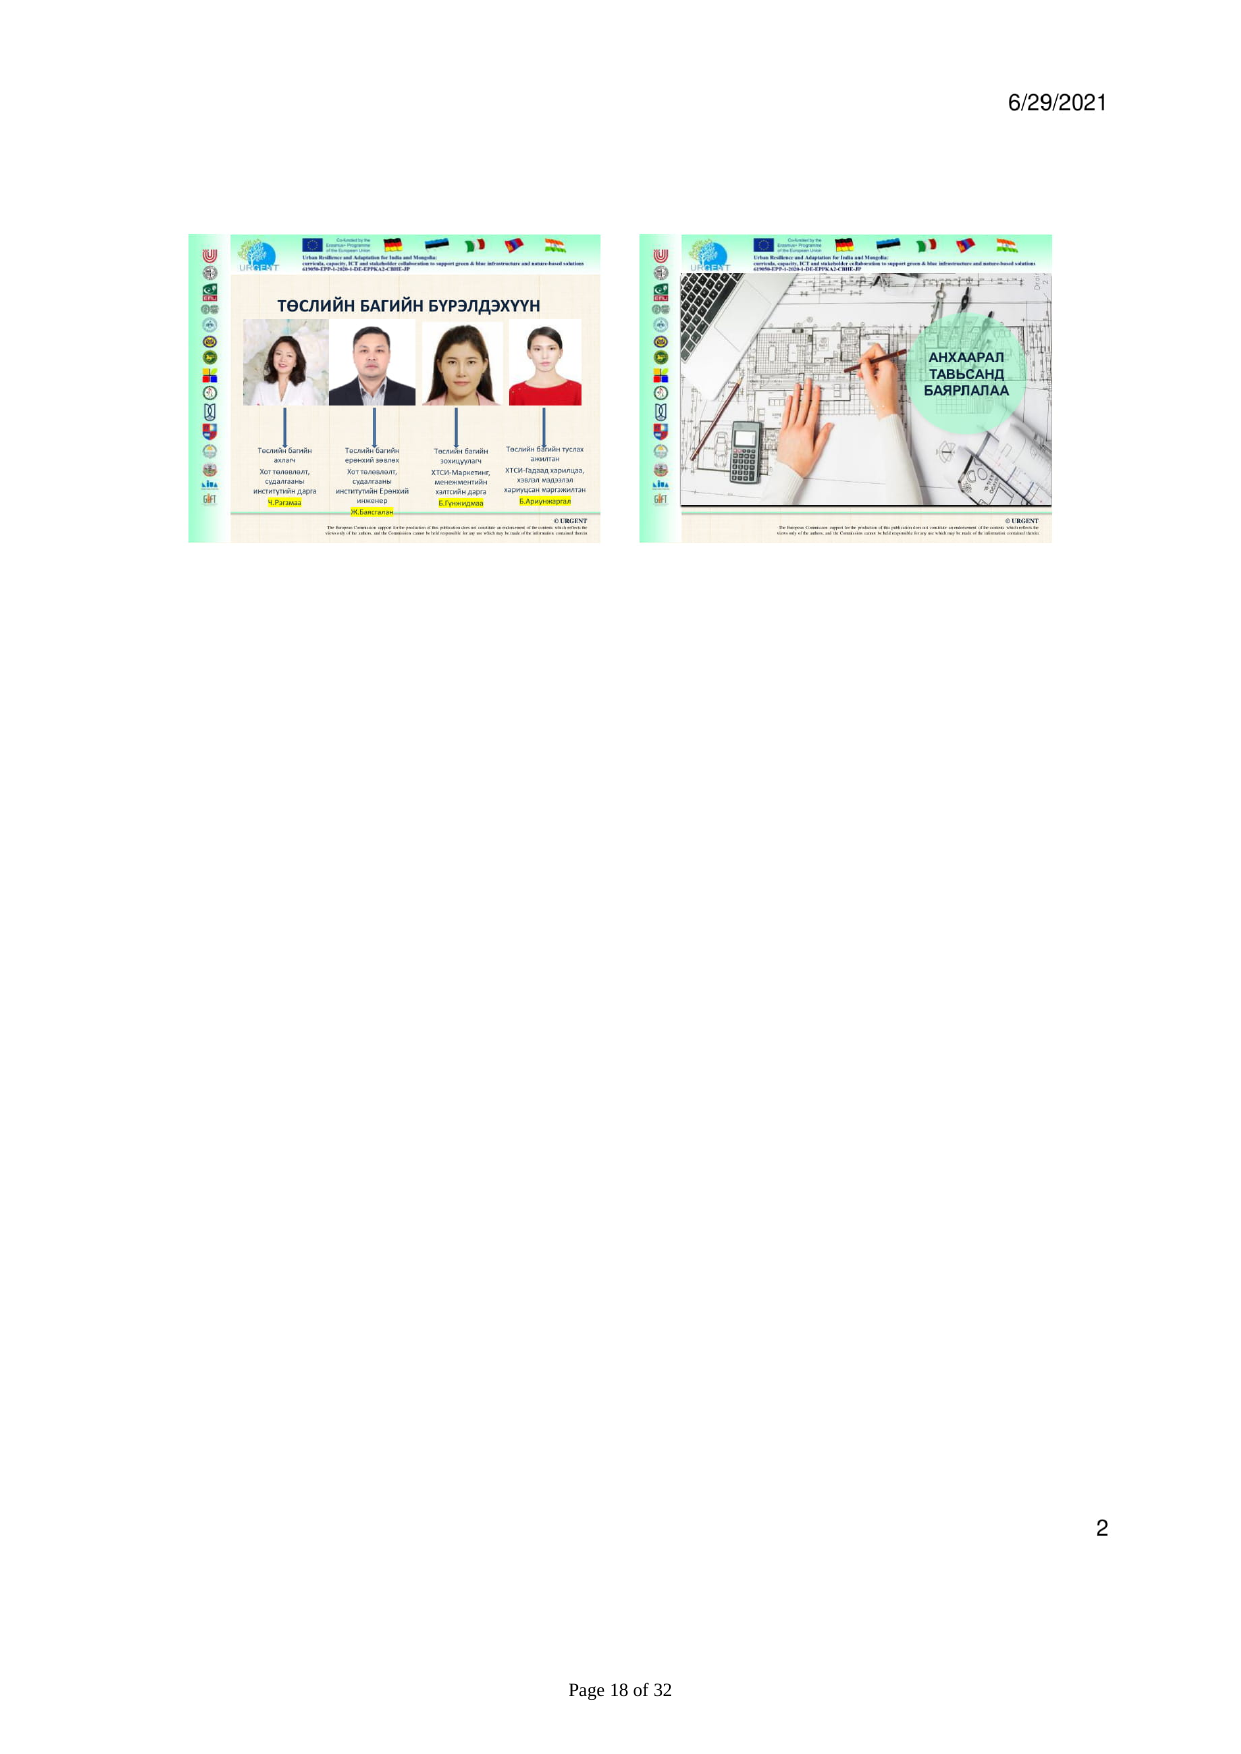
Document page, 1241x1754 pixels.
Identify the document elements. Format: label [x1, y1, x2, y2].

picture [118, 81, 1122, 1548]
